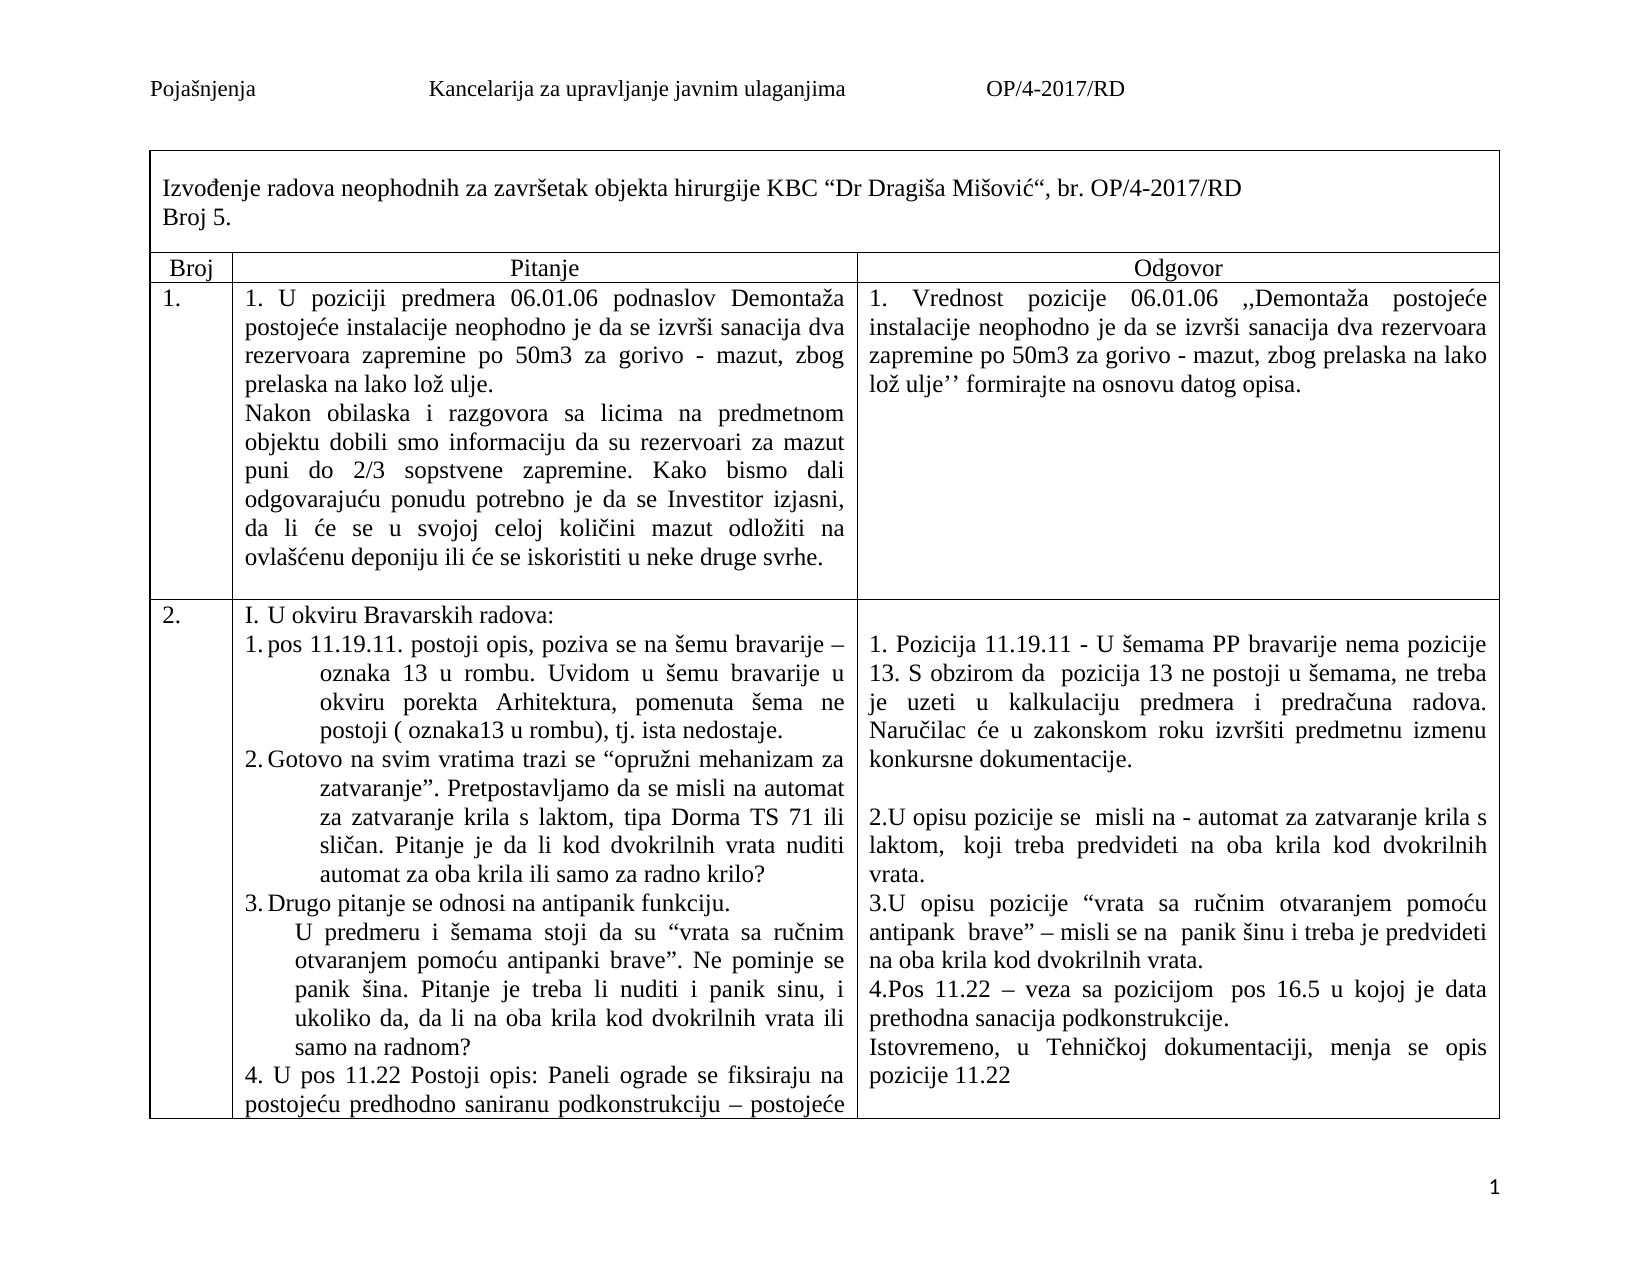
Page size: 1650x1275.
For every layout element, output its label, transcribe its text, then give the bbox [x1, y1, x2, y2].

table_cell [858, 600, 1499, 1118]
table_cell Broj [151, 253, 232, 282]
table_cell Odgovor [858, 253, 1499, 282]
table_cell 1. U poziciji predmera 06.01.06 podnaslov Demontaža postojeće instalacije neophodno je da se izvrši sanacija dva rezervoara zapremine po 50m3 za gorivo - mazut, zbog prelaska na lako lož ulje. Nakon obilaska i razgovora sa licima na predmetnom objektu dobili smo informaciju da su rezervoari za mazut puni do 2/3 sopstvene zapremine. Kako bismo dali odgovarajuću ponudu potrebno je da se Investitor izjasni, da li će se u svojoj celoj količini mazut odložiti na ovlašćenu deponiju ili će se iskoristiti u neke druge svrhe. [233, 283, 857, 599]
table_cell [233, 600, 857, 1118]
table_cell 2. [151, 600, 232, 1118]
table_cell Pitanje [233, 253, 857, 282]
table_cell 1. Vrednost pozicije 06.01.06 ,,Demontaža postojeće instalacije neophodno je da se izvrši sanacija dva rezervoara zapremine po 50m3 za gorivo - mazut, zbog prelaska na lako lož ulje’’ formirajte na osnovu datog opisa. [858, 283, 1499, 599]
table_cell 1. [151, 283, 232, 599]
table_header Izvođenje radova neophodnih za završetak objekta hirurgije KBC “Dr Dragiša Mišović“, br. OP/4-2017/RD Broj 5. [151, 151, 1499, 252]
